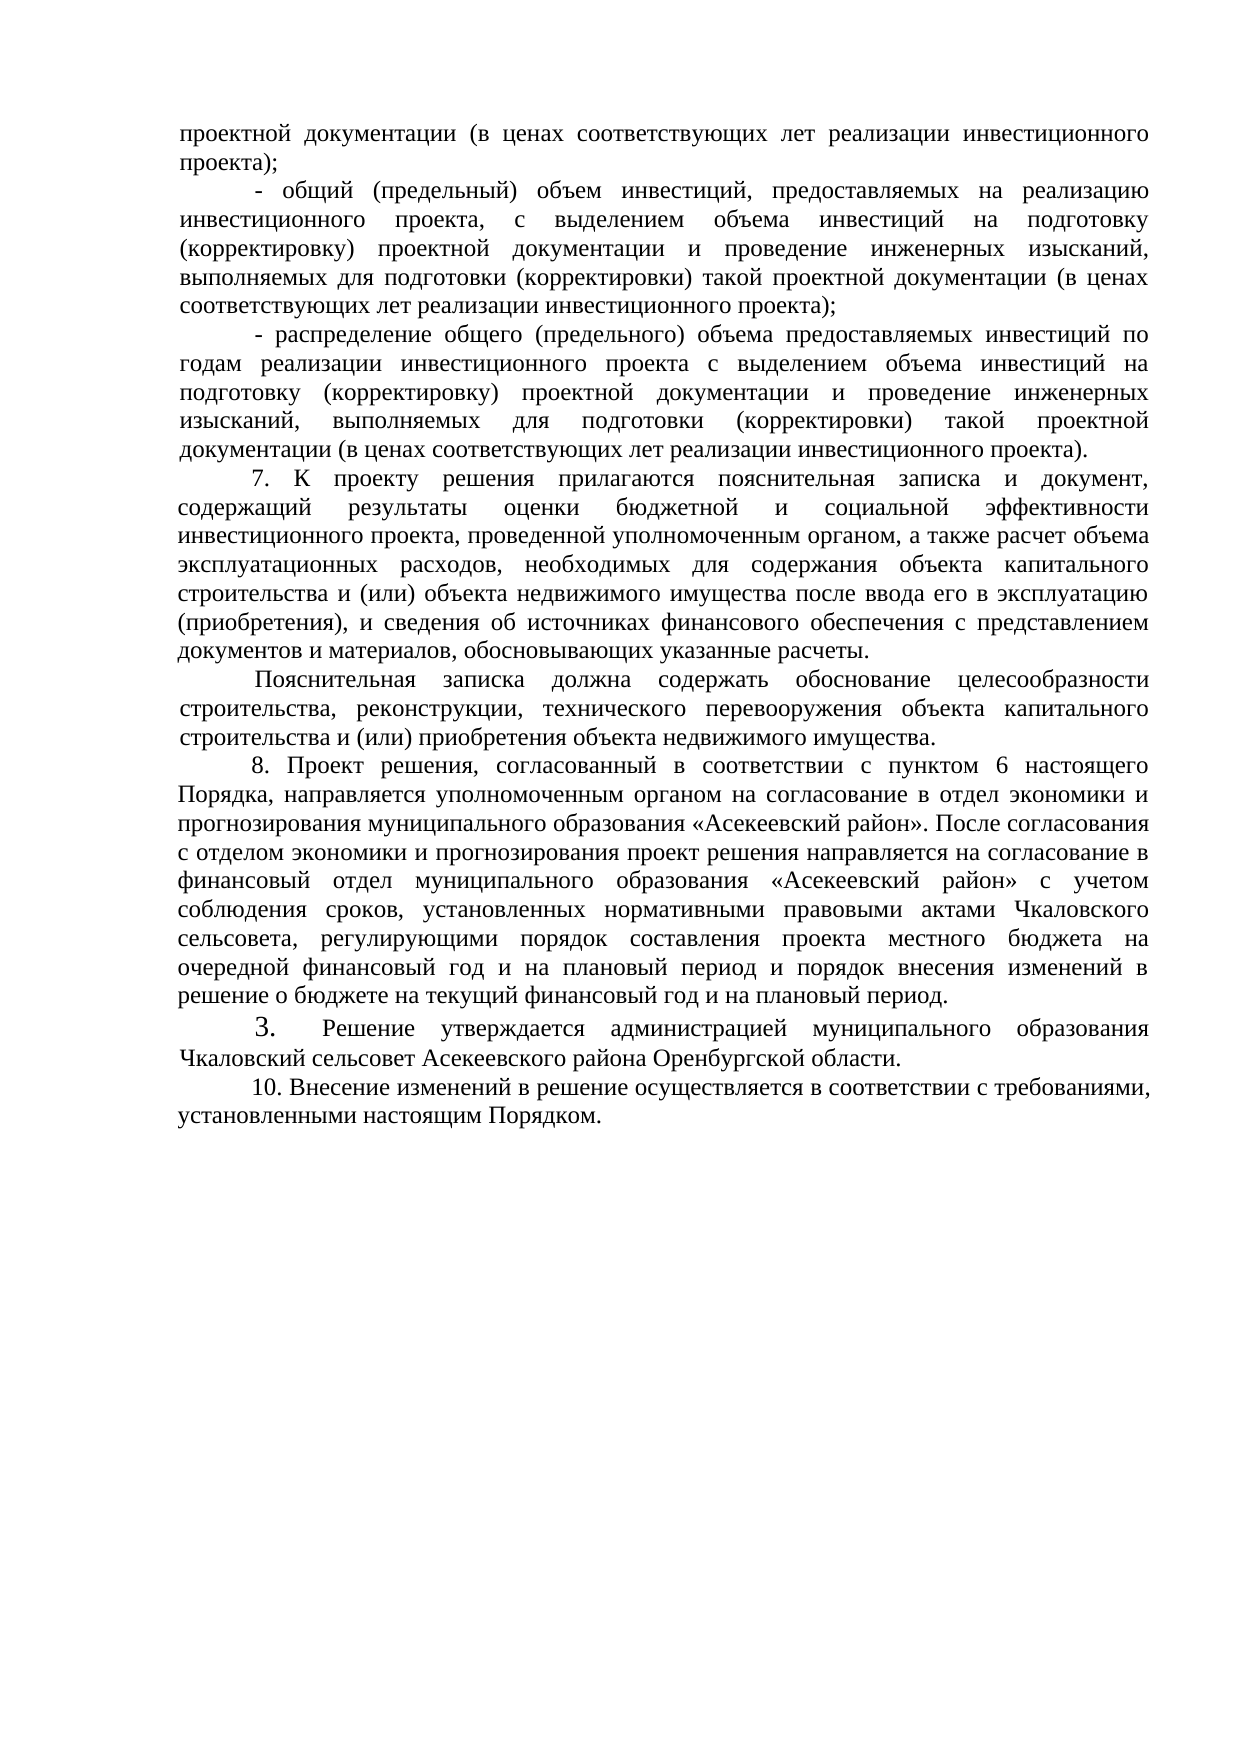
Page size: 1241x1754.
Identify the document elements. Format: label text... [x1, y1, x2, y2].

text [179, 118, 1149, 176]
list Решение утверждается администрацией муниципального образования Чкаловский сельсовет Асекеевского района Оренбургской области. [179, 1009, 1149, 1072]
text - общий (предельный) объем инвестиций, предоставляемых на реализацию инвестиционного проекта, с выделением объема инвестиций на подготовку (корректировку) проектной документации и проведение инженерных изысканий, выполняемых для подготовки (корректировки) такой проектной документации (в ценах соответствующих лет реализации инвестиционного проекта); [179, 176, 1149, 319]
text 7. К проекту решения прилагаются пояснительная записка и документ, содержащий результаты оценки бюджетной и социальной эффективности инвестиционного проекта, проведенной уполномоченным органом, а также расчет объема эксплуатационных расходов, необходимых для содержания объекта капитального строительства и (или) объекта недвижимого имущества после ввода его в эксплуатацию (приобретения), и сведения об источниках финансового обеспечения с представлением документов и материалов, обосновывающих указанные расчеты. [177, 463, 1149, 664]
text - распределение общего (предельного) объема предоставляемых инвестиций по годам реализации инвестиционного проекта с выделением объема инвестиций на подготовку (корректировку) проектной документации и проведение инженерных изысканий, выполняемых для подготовки (корректировки) такой проектной документации (в ценах соответствующих лет реализации инвестиционного проекта). [179, 319, 1149, 463]
text 8. Проект решения, согласованный в соответствии с пунктом 6 настоящего Порядка, направляется уполномоченным органом на согласование в отдел экономики и прогнозирования муниципального образования «Асекеевский район». После согласования с отделом экономики и прогнозирования проект решения направляется на согласование в финансовый отдел муниципального образования «Асекеевский район» с учетом соблюдения сроков, установленных нормативными правовыми актами Чкаловского сельсовета, регулирующими порядок составления проекта местного бюджета на очередной финансовый год и на плановый период и порядок внесения изменений в решение о бюджете на текущий финансовый год и на плановый период. [177, 751, 1149, 1009]
text Пояснительная записка должна содержать обоснование целесообразности строительства, реконструкции, технического перевооружения объекта капитального строительства и (или) приобретения объекта недвижимого имущества. [179, 664, 1149, 751]
text 10. Внесение изменений в решение осуществляется в соответствии с требованиями, установленными настоящим Порядком. [177, 1072, 1152, 1129]
